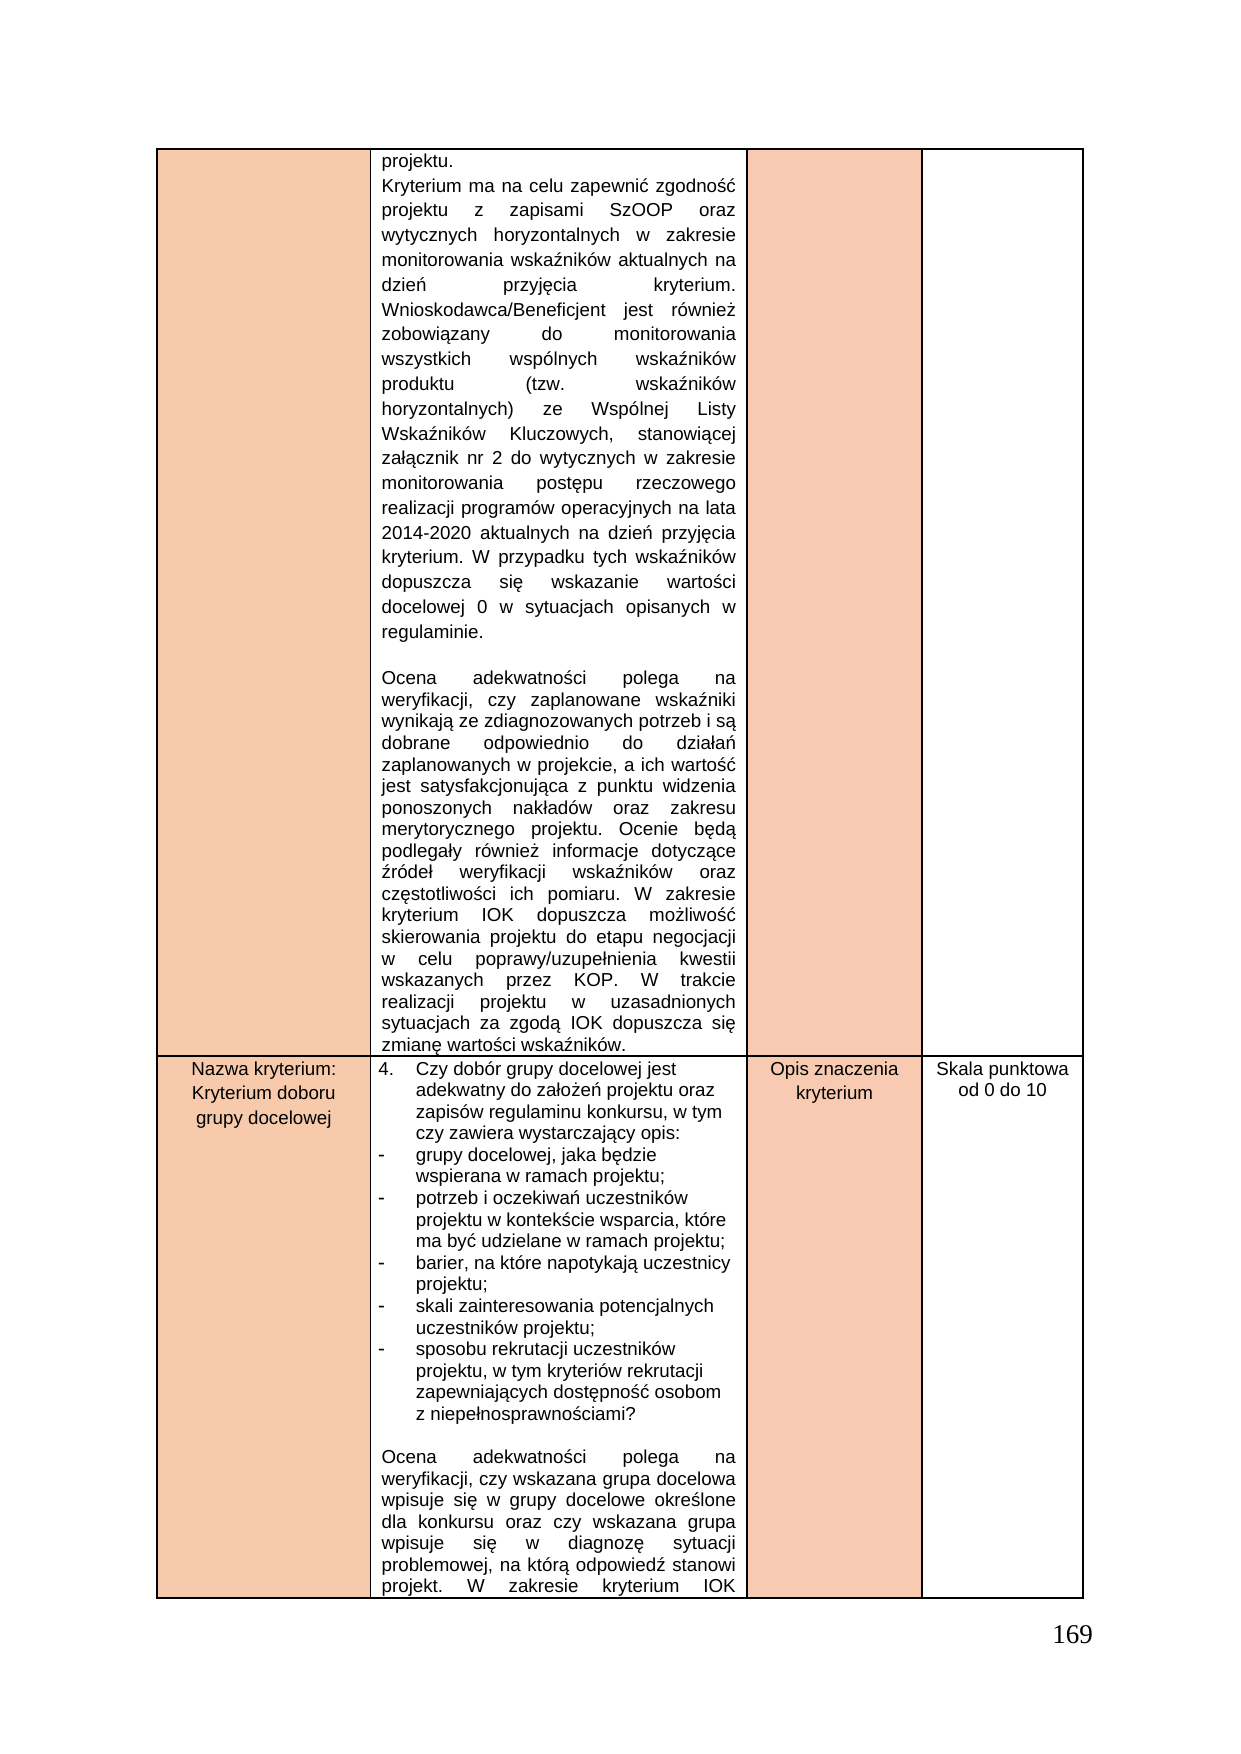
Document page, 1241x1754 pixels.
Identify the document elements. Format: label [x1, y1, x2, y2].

table_cell [158, 150, 370, 1055]
table_cell [371, 1057, 746, 1597]
table_cell [923, 1057, 1082, 1597]
table_cell [371, 150, 746, 1055]
table_cell [748, 150, 921, 1055]
table_cell [158, 1057, 370, 1597]
table_cell [923, 150, 1082, 1055]
table_cell [748, 1057, 921, 1597]
